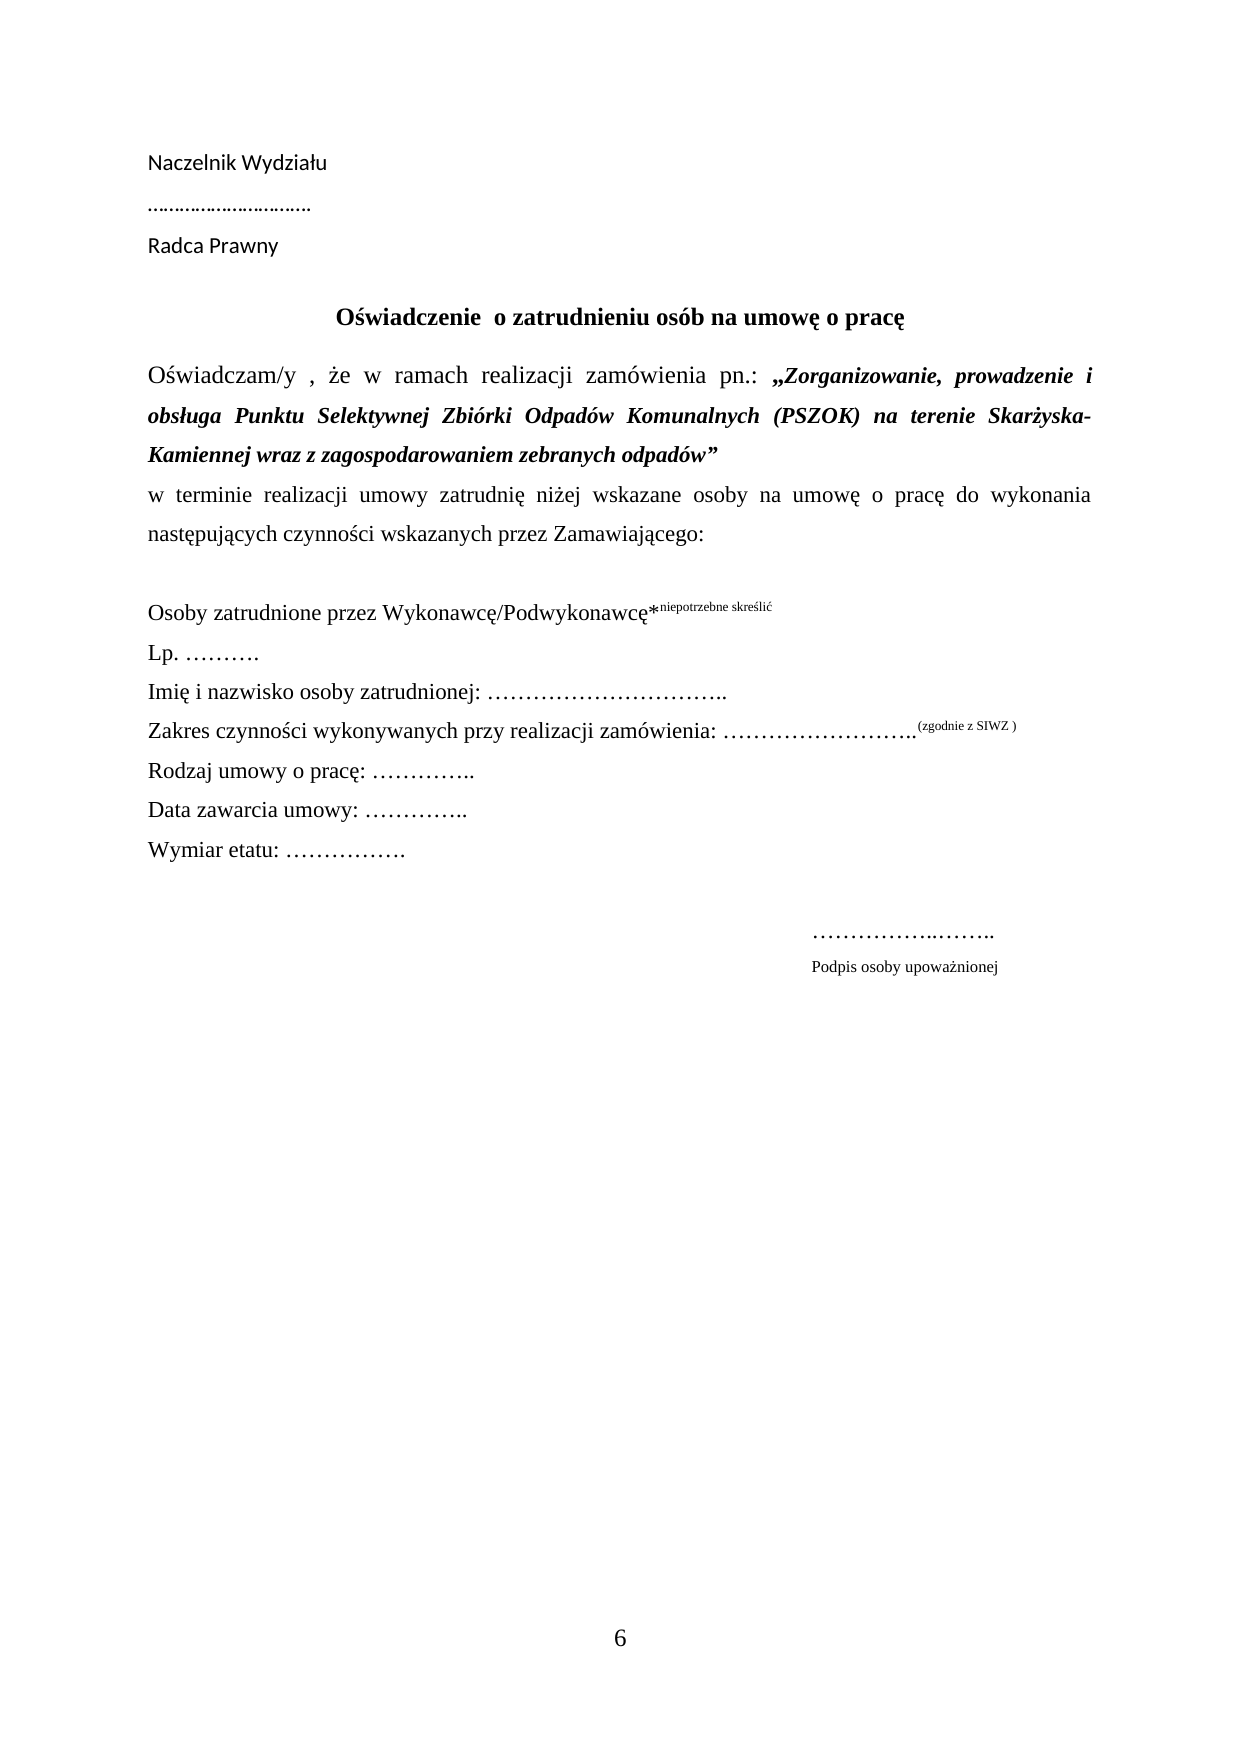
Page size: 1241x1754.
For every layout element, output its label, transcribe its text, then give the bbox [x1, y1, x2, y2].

text Oświadczenie o zatrudnieniu osób na umowę o pracę [148, 302, 1093, 331]
text Imię i nazwisko osoby zatrudnionej: ………………………….. [148, 678, 1093, 704]
text Naczelnik Wydziału [148, 148, 1093, 176]
text w terminie realizacji umowy zatrudnię niżej wskazane osoby na umowę o pracę do wykonania następujących czynności wskazanych przez Zamawiającego: [148, 481, 1093, 546]
text Lp. ………. [148, 638, 1093, 665]
text Radca Prawny [148, 232, 1093, 259]
text Data zawarcia umowy: ………….. [148, 796, 1093, 823]
text …………………………. [148, 189, 1093, 218]
text Zakres czynności wykonywanych przy realizacji zamówienia: ……………………..(zgodnie z SIWZ ) [148, 717, 1093, 744]
text Wymiar etatu: ……………. [148, 836, 1093, 862]
text Osoby zatrudnione przez Wykonawcę/Podwykonawcę*niepotrzebne skreślić [148, 599, 1093, 625]
text ……………..…….. [148, 875, 1093, 944]
text Podpis osoby upoważnionej [148, 957, 1093, 976]
text Rodzaj umowy o pracę: ………….. [148, 757, 1093, 783]
text Oświadczam/y , że w ramach realizacji zamówienia pn.: „Zorganizowanie, prowadzenie i obsługa Punktu Selektywnej Zbiórki Odpadów Komunalnych (PSZOK) na terenie Skarżyska-Kamiennej wraz z zagospodarowaniem zebranych odpadów” [148, 360, 1093, 467]
